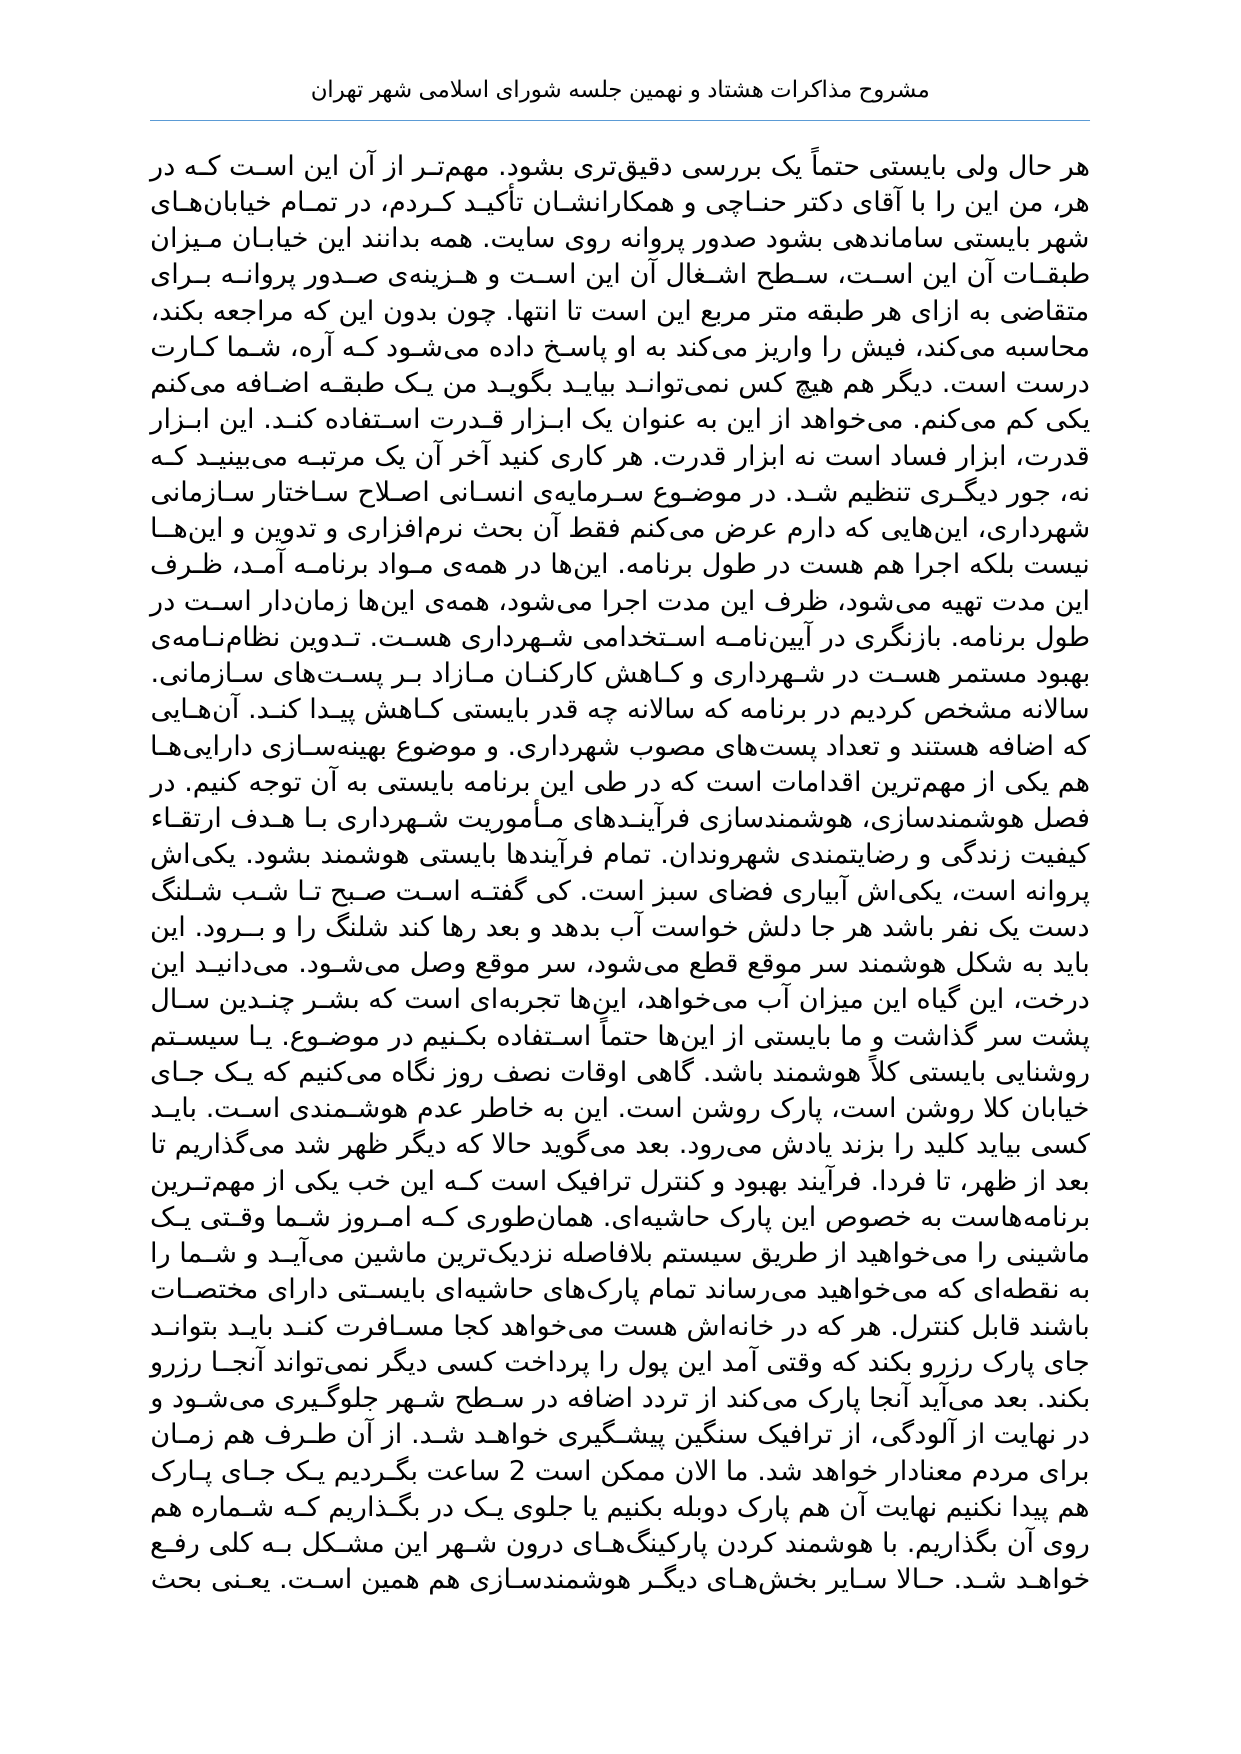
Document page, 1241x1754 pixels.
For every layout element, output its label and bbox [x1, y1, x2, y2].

text [150, 150, 1090, 1595]
